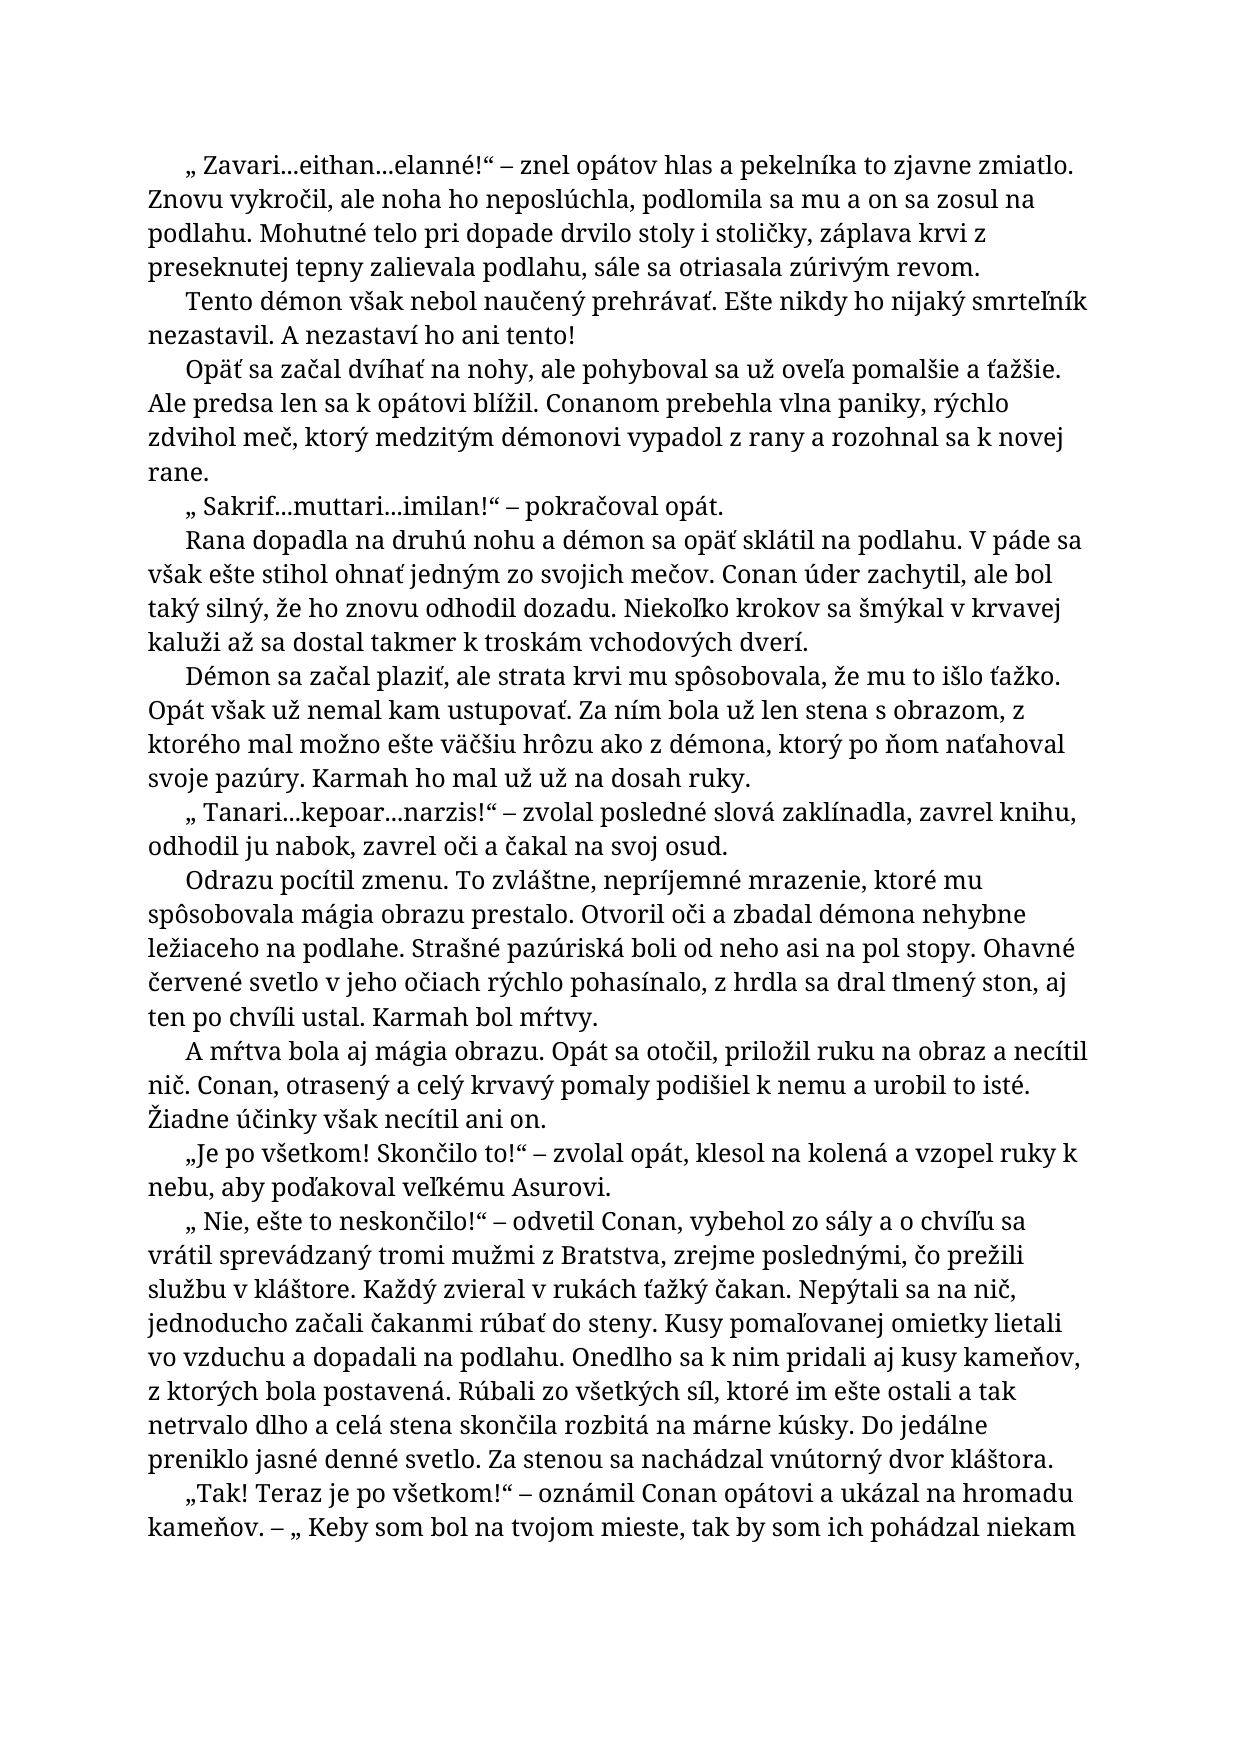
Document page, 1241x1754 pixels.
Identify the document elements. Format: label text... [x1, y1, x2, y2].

text A mŕtva bola aj mágia obrazu. Opát sa otočil, priložil ruku na obraz a necítil nič. Conan, otrasený a celý krvavý pomaly podišiel k nemu a urobil to isté. Žiadne účinky však necítil ani on. [148, 1033, 1093, 1135]
text „ Nie, ešte to neskončilo!“ – odvetil Conan, vybehol zo sály a o chvíľu sa vrátil sprevádzaný tromi mužmi z Bratstva, zrejme poslednými, čo prežili službu v kláštore. Každý zvieral v rukách ťažký čakan. Nepýtali sa na nič, jednoducho začali čakanmi rúbať do steny. Kusy pomaľovanej omietky lietali vo vzduchu a dopadali na podlahu. Onedlho sa k nim pridali aj kusy kameňov, z ktorých bola postavená. Rúbali zo všetkých síl, ktoré im ešte ostali a tak netrvalo dlho a celá stena skončila rozbitá na márne kúsky. Do jedálne preniklo jasné denné svetlo. Za stenou sa nachádzal vnútorný dvor kláštora. [148, 1203, 1093, 1476]
text „ Zavari...eithan...elanné!“ – znel opátov hlas a pekelníka to zjavne zmiatlo. Znovu vykročil, ale noha ho neposlúchla, podlomila sa mu a on sa zosul na podlahu. Mohutné telo pri dopade drvilo stoly i stoličky, záplava krvi z preseknutej tepny zalievala podlahu, sále sa otriasala zúrivým revom. [148, 148, 1093, 284]
text Opäť sa začal dvíhať na nohy, ale pohyboval sa už oveľa pomalšie a ťažšie. Ale predsa len sa k opátovi blížil. Conanom prebehla vlna paniky, rýchlo zdvihol meč, ktorý medzitým démonovi vypadol z rany a rozohnal sa k novej rane. [148, 352, 1093, 488]
text „ Tanari...kepoar...narzis!“ – zvolal posledné slová zaklínadla, zavrel knihu, odhodil ju nabok, zavrel oči a čakal na svoj osud. [148, 795, 1093, 863]
text „ Sakrif...muttari...imilan!“ – pokračoval opát. [148, 488, 1093, 522]
text Odrazu pocítil zmenu. To zvláštne, nepríjemné mrazenie, ktoré mu spôsobovala mágia obrazu prestalo. Otvoril oči a zbadal démona nehybne ležiaceho na podlahe. Strašné pazúriská boli od neho asi na pol stopy. Ohavné červené svetlo v jeho očiach rýchlo pohasínalo, z hrdla sa dral tlmený ston, aj ten po chvíli ustal. Karmah bol mŕtvy. [148, 863, 1093, 1033]
text „Je po všetkom! Skončilo to!“ – zvolal opát, klesol na kolená a vzopel ruky k nebu, aby poďakoval veľkému Asurovi. [148, 1135, 1093, 1203]
text Tento démon však nebol naučený prehrávať. Ešte nikdy ho nijaký smrteľník nezastavil. A nezastaví ho ani tento! [148, 284, 1093, 352]
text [148, 1476, 1093, 1544]
text Démon sa začal plaziť, ale strata krvi mu spôsobovala, že mu to išlo ťažko. Opát však už nemal kam ustupovať. Za ním bola už len stena s obrazom, z ktorého mal možno ešte väčšiu hrôzu ako z démona, ktorý po ňom naťahoval svoje pazúry. Karmah ho mal už už na dosah ruky. [148, 658, 1093, 795]
text Rana dopadla na druhú nohu a démon sa opäť sklátil na podlahu. V páde sa však ešte stihol ohnať jedným zo svojich mečov. Conan úder zachytil, ale bol taký silný, že ho znovu odhodil dozadu. Niekoľko krokov sa šmýkal v krvavej kaluži až sa dostal takmer k troskám vchodových dverí. [148, 522, 1093, 658]
